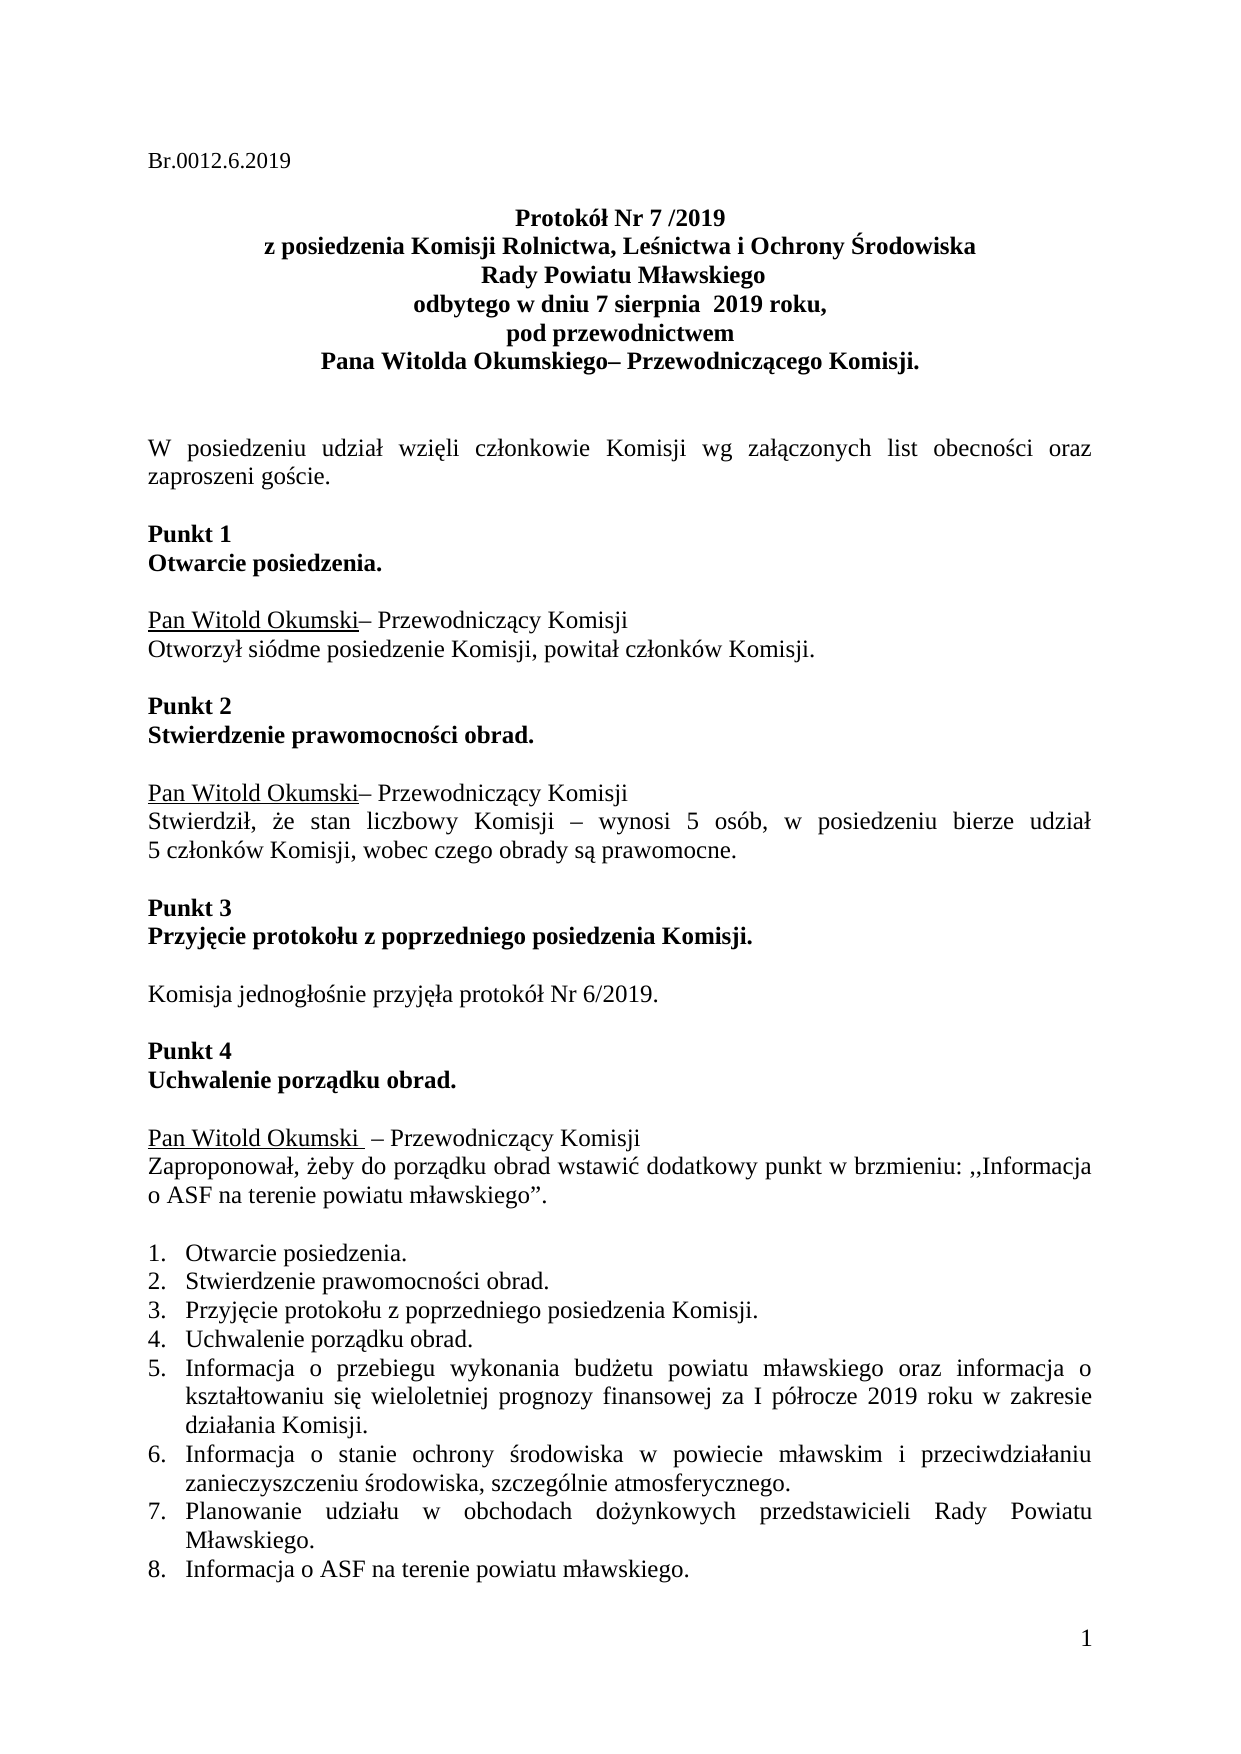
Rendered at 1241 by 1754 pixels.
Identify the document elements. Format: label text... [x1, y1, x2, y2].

text Komisja jednogłośnie przyjęła protokół Nr 6/2019. [148, 979, 1093, 1008]
text Punkt 1 [148, 519, 1093, 548]
text Punkt 3 [148, 893, 1093, 921]
list Otwarcie posiedzenia. [148, 1238, 1093, 1266]
text Otwarcie posiedzenia. [148, 548, 1093, 576]
text odbytego w dniu 7 sierpnia 2019 roku, [148, 289, 1093, 318]
list Informacja o ASF na terenie powiatu mławskiego. [148, 1554, 1093, 1583]
list Informacja o stanie ochrony środowiska w powiecie mławskim i przeciwdziałaniu zanieczyszczeniu środowiska, szczególnie atmosferycznego. [148, 1439, 1093, 1496]
text Pana Witolda Okumskiego– Przewodniczącego Komisji. [148, 346, 1093, 375]
text Uchwalenie porządku obrad. [148, 1065, 1093, 1094]
text Rady Powiatu Mławskiego [148, 260, 1093, 289]
text Punkt 2 [148, 691, 1093, 720]
text Punkt 4 [148, 1036, 1093, 1065]
list Stwierdził, że stan liczbowy Komisji – wynosi 5 osób, w posiedzeniu bierze udział 5 członków Komisji, wobec czego obrady są prawomocne. [148, 806, 1093, 864]
text Br.0012.6.2019 [148, 148, 1093, 174]
text Stwierdzenie prawomocności obrad. [148, 720, 1093, 749]
text Otworzył siódme posiedzenie Komisji, powitał członków Komisji. [148, 634, 1093, 663]
text Protokół Nr 7 /2019 [148, 203, 1093, 231]
text Pan Witold Okumski – Przewodniczący Komisji [148, 1123, 1093, 1151]
list Uchwalenie porządku obrad. [148, 1324, 1093, 1353]
text z posiedzenia Komisji Rolnictwa, Leśnictwa i Ochrony Środowiska [148, 231, 1093, 260]
text pod przewodnictwem [148, 318, 1093, 346]
list Przyjęcie protokołu z poprzedniego posiedzenia Komisji. [148, 1295, 1093, 1324]
text W posiedzeniu udział wzięli członkowie Komisji wg załączonych list obecności oraz zaproszeni goście. [148, 433, 1093, 490]
text Przyjęcie protokołu z poprzedniego posiedzenia Komisji. [148, 921, 1093, 950]
list Zaproponował, żeby do porządku obrad wstawić dodatkowy punkt w brzmieniu: ,,Informacja o ASF na terenie powiatu mławskiego”. [148, 1151, 1093, 1209]
text Pan Witold Okumski– Przewodniczący Komisji [148, 778, 1093, 806]
list Planowanie udziału w obchodach dożynkowych przedstawicieli Rady Powiatu Mławskiego. [148, 1496, 1093, 1554]
list Stwierdzenie prawomocności obrad. [148, 1266, 1093, 1295]
list Informacja o przebiegu wykonania budżetu powiatu mławskiego oraz informacja o kształtowaniu się wieloletniej prognozy finansowej za I półrocze 2019 roku w zakresie działania Komisji. [148, 1353, 1093, 1439]
text Pan Witold Okumski– Przewodniczący Komisji [148, 605, 1093, 634]
